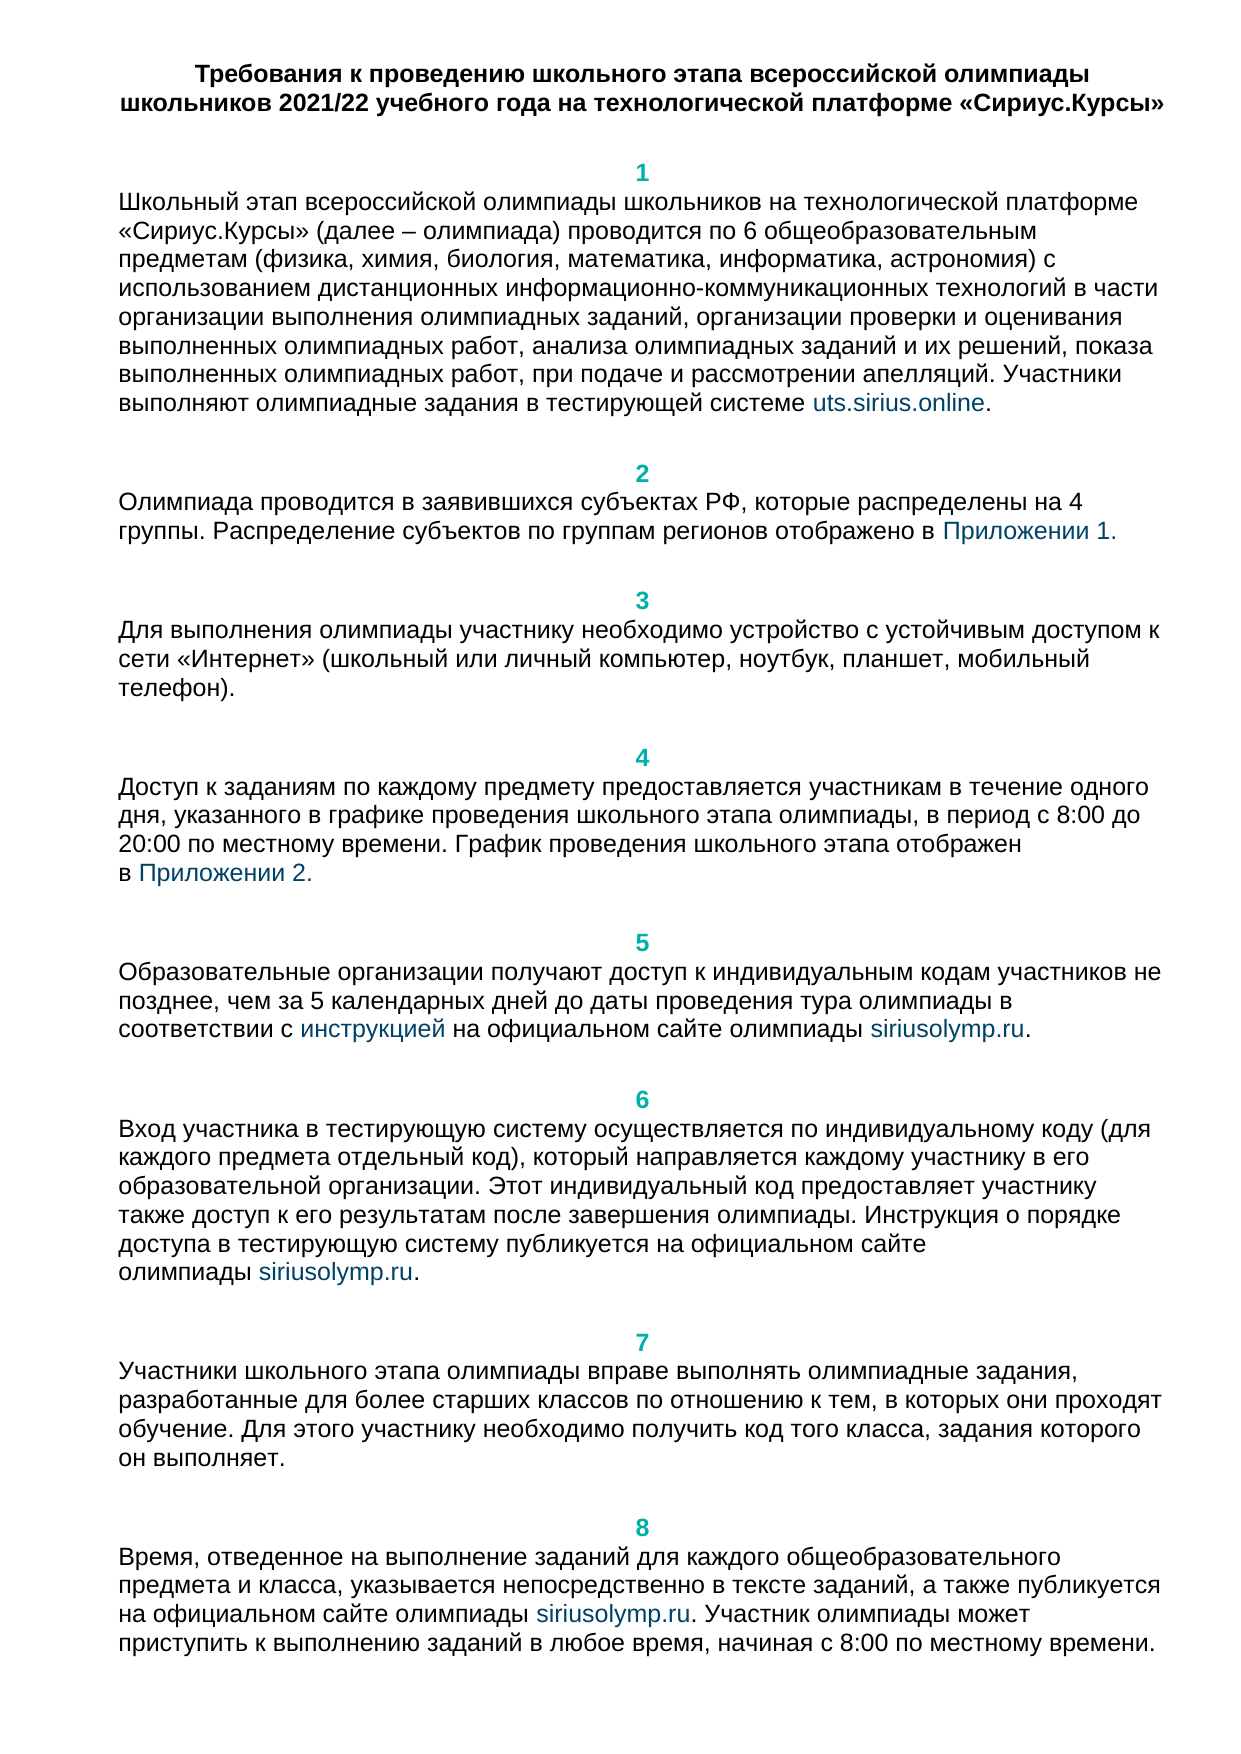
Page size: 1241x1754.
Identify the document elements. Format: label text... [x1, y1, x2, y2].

text 8 [118, 1471, 1167, 1542]
text 2 [118, 417, 1167, 487]
text 5 [118, 887, 1167, 957]
text 1 [118, 117, 1167, 187]
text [118, 1542, 1167, 1657]
text Вход участника в тестирующую систему осуществляется по индивидуальному коду (для каждого предмета отдельный код), который направляется каждому участнику в его образовательной организации. Этот индивидуальный код предоставляет участнику также доступ к его результатам после завершения олимпиады. Инструкция о порядке доступа в тестирующую систему публикуется на официальном сайте олимпиады siriusolymp.ru. [118, 1113, 1167, 1286]
text Для выполнения олимпиады участнику необходимо устройство с устойчивым доступом к сети «Интернет» (школьный или личный компьютер, ноутбук, планшет, мобильный телефон). [118, 615, 1167, 701]
text 3 [118, 545, 1167, 615]
text Школьный этап всероссийской олимпиады школьников на технологической платформе «Сириус.Курсы» (далее – олимпиада) проводится по 6 общеобразовательным предметам (физика, химия, биология, математика, информатика, астрономия) с использованием дистанционных информационно-коммуникационных технологий в части организации выполнения олимпиадных заданий, организации проверки и оценивания выполненных олимпиадных работ, анализа олимпиадных заданий и их решений, показа выполненных олимпиадных работ, при подаче и рассмотрении апелляций. Участники выполняют олимпиадные задания в тестирующей системе uts.sirius.online. [118, 187, 1167, 417]
text Олимпиада проводится в заявившихся субъектах РФ, которые распределены на 4 группы. Распределение субъектов по группам регионов отображено в Приложении 1. [118, 487, 1167, 545]
text Доступ к заданиям по каждому предмету предоставляется участникам в течение одного дня, указанного в графике проведения школьного этапа олимпиады, в период с 8:00 до 20:00 по местному времени. График проведения школьного этапа отображен в Приложении 2. [118, 772, 1167, 887]
text 4 [118, 701, 1167, 772]
text 7 [118, 1286, 1167, 1356]
text Образовательные организации получают доступ к индивидуальным кодам участников не позднее, чем за 5 календарных дней до даты проведения тура олимпиады в соответствии с инструкцией на официальном сайте олимпиады siriusolymp.ru. [118, 957, 1167, 1043]
text 6 [118, 1043, 1167, 1113]
text Участники школьного этапа олимпиады вправе выполнять олимпиадные задания, разработанные для более старших классов по отношению к тем, в которых они проходят обучение. Для этого участнику необходимо получить код того класса, задания которого он выполняет. [118, 1356, 1167, 1471]
text Требования к проведению школьного этапа всероссийской олимпиады школьников 2021/22 учебного года на технологической платформе «Сириус.Курсы» [118, 59, 1167, 117]
